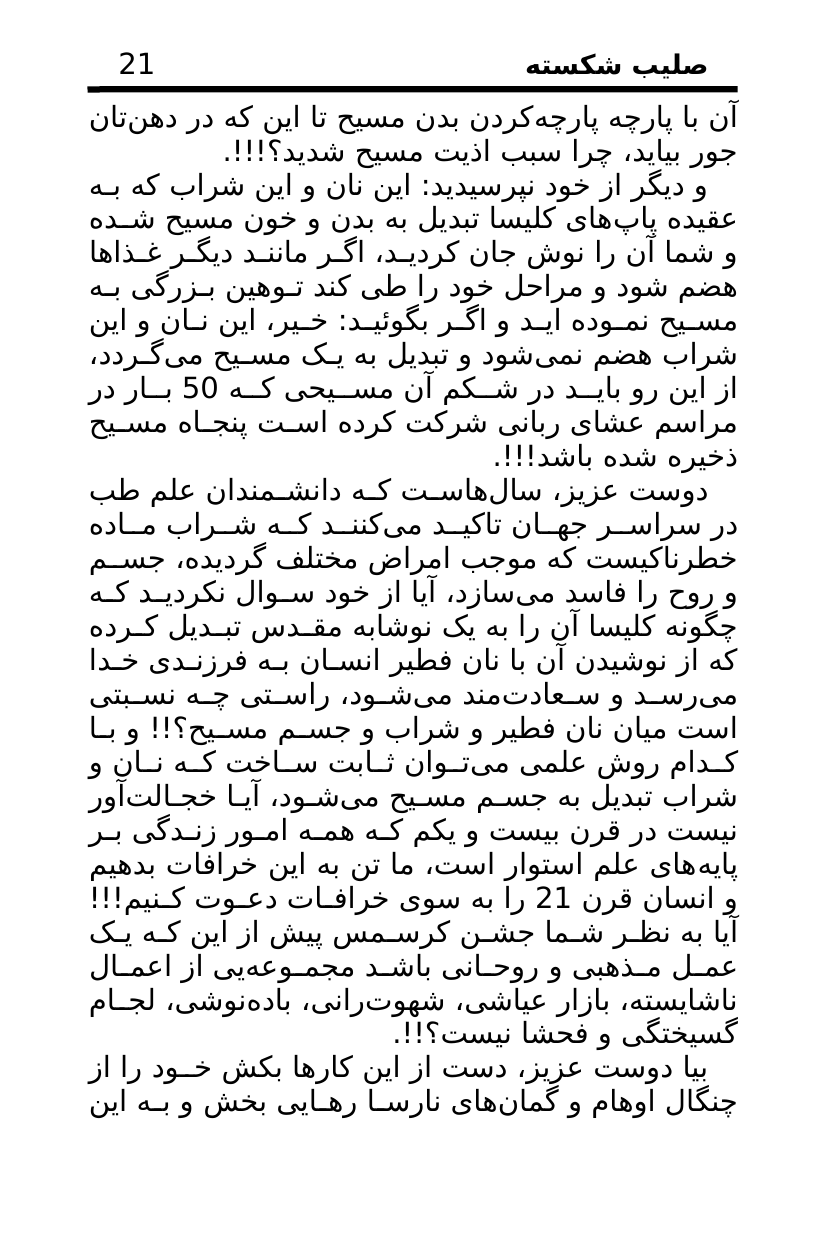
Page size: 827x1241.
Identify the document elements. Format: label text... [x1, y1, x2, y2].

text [89, 1051, 738, 1119]
text و دیگر از خود نپرسیدید: این نان و این شراب که به عقیده پاپ‌های کلیسا تبدیل به بدن و خون مسیح شده و شما آن را نوش جان کردید، اگر مانند دیگر غذاها هضم شود و مراحل خود را طی کند توهین بزرگی به مسیح نموده اید و اگر بگوئید: خیر، این نان و این شراب هضم نمی‌شود و تبدیل به یک مسیح می‌گردد، از این رو باید در شکم آن مسیحی که 50 بار در مراسم عشای ربانی شرکت کرده است پنجاه مسیح ذخیره شده باشد!!!. [89, 168, 738, 473]
text دوست عزیز، سال‌هاست که دانشمندان علم طب در سراسر جهان تاکید می‌کنند که شراب ماده خطرناکیست که موجب امراض مختلف گردیده، جسم و روح را فاسد می‌سازد، آیا از خود سوال نکردید که چگونه کلیسا آن را به یک نوشابه مقدس تبدیل کرده که از نوشیدن آن با نان فطیر انسان به فرزندی خدا می‌رسد و سعادت‌مند می‌شود، راستی چه نسبتی است میان نان فطیر و شراب و جسم مسیح؟!! و با کدام روش علمی می‌توان ثابت ساخت که نان و شراب تبدیل به جسم مسیح می‌شود، آیا خجالت‌آور نیست در قرن بیست و یکم که همه امور زندگی بر پایه‌های علم استوار است، ما تن به این خرافات بدهیم و انسان قرن 21 را به سوی خرافات دعوت کنیم!!! آیا به نظر شما جشن کرسمس پیش از این که یک عمل مذهبی و روحانی باشد مجموعه‌یی از اعمال ناشایسته، بازار عیاشی، شهوت‌رانی، باده‌نوشی، لجام گسیختگی و فحشا نیست؟!!. [89, 473, 738, 1051]
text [89, 100, 738, 168]
